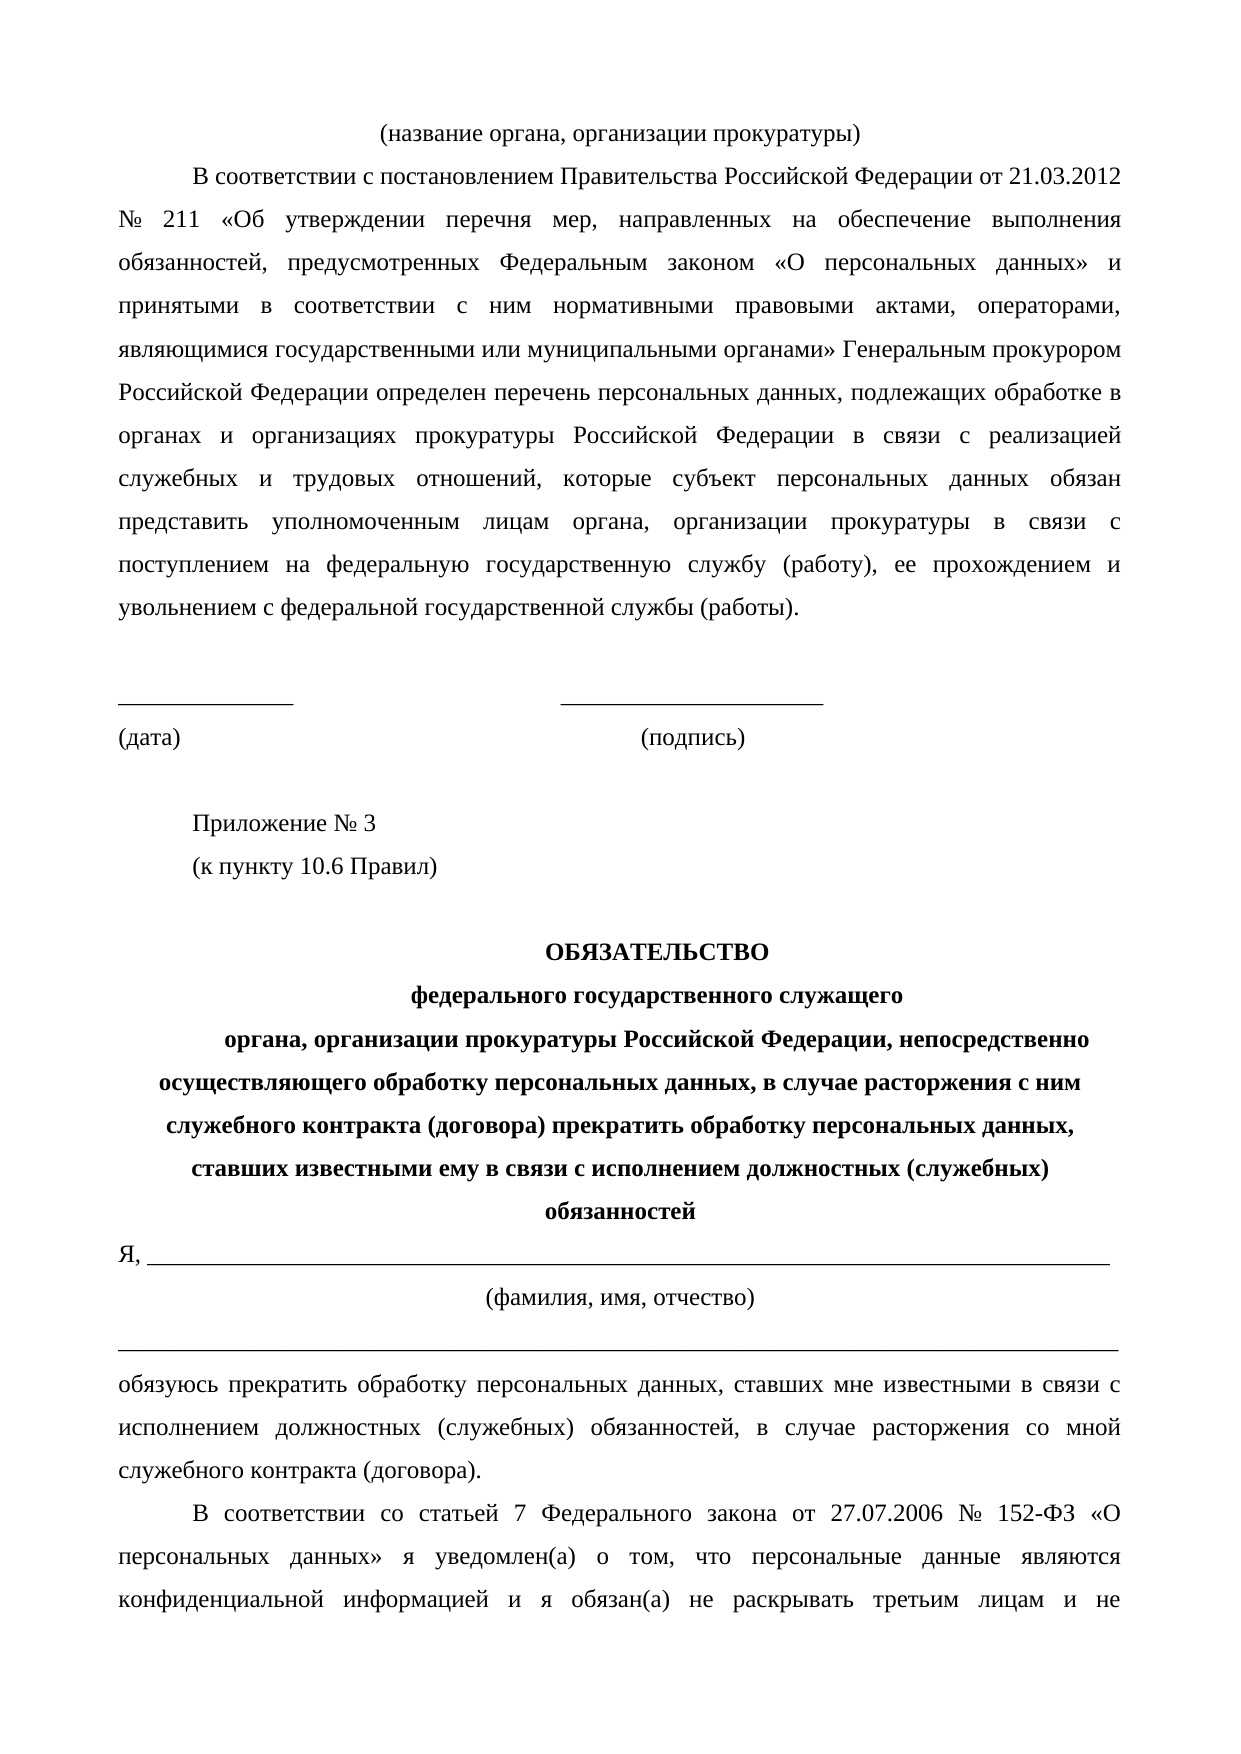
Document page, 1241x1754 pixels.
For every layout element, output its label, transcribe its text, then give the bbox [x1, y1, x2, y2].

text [118, 1498, 1122, 1613]
text (фамилия, имя, отчество) [118, 1282, 1122, 1311]
text В соответствии с постановлением Правительства Российской Федерации от 21.03.2012 № 211 «Об утверждении перечня мер, направленных на обеспечение выполнения обязанностей, предусмотренных Федеральным законом «О персональных данных» и принятыми в соответствии с ним нормативными правовыми актами, операторами, являющимися государственными или муниципальными органами» Генеральным прокурором Российской Федерации определен перечень персональных данных, подлежащих обработке в органах и организациях прокуратуры Российской Федерации в связи с реализацией служебных и трудовых отношений, которые субъект персональных данных обязан представить уполномоченным лицам органа, организации прокуратуры в связи с поступлением на федеральную государственную службу (работу), ее прохождением и увольнением с федеральной государственной службы (работы). [118, 161, 1122, 621]
text органа, организации прокуратуры Российской Федерации, непосредственно осуществляющего обработку персональных данных, в случае расторжения с ним служебного контракта (договора) прекратить обработку персональных данных, ставших известными ему в связи с исполнением должностных (служебных) обязанностей [118, 1024, 1122, 1225]
text обязуюсь прекратить обработку персональных данных, ставших мне известными в связи с исполнением должностных (служебных) обязанностей, в случае расторжения со мной служебного контракта (договора). [118, 1369, 1122, 1484]
text федерального государственного служащего [118, 981, 1122, 1009]
text (дата) (подпись) [118, 722, 1122, 751]
text ________________________________________________________________________________ [118, 1326, 1122, 1354]
text (к пункту 10.6 Правил) [118, 851, 1122, 880]
text ОБЯЗАТЕЛЬСТВО [118, 937, 1122, 966]
text Я, _____________________________________________________________________________ [118, 1239, 1122, 1268]
text (название органа, организации прокуратуры) [118, 118, 1122, 147]
text Приложение № 3 [118, 808, 1122, 837]
text ______________ _____________________ [118, 679, 1122, 707]
